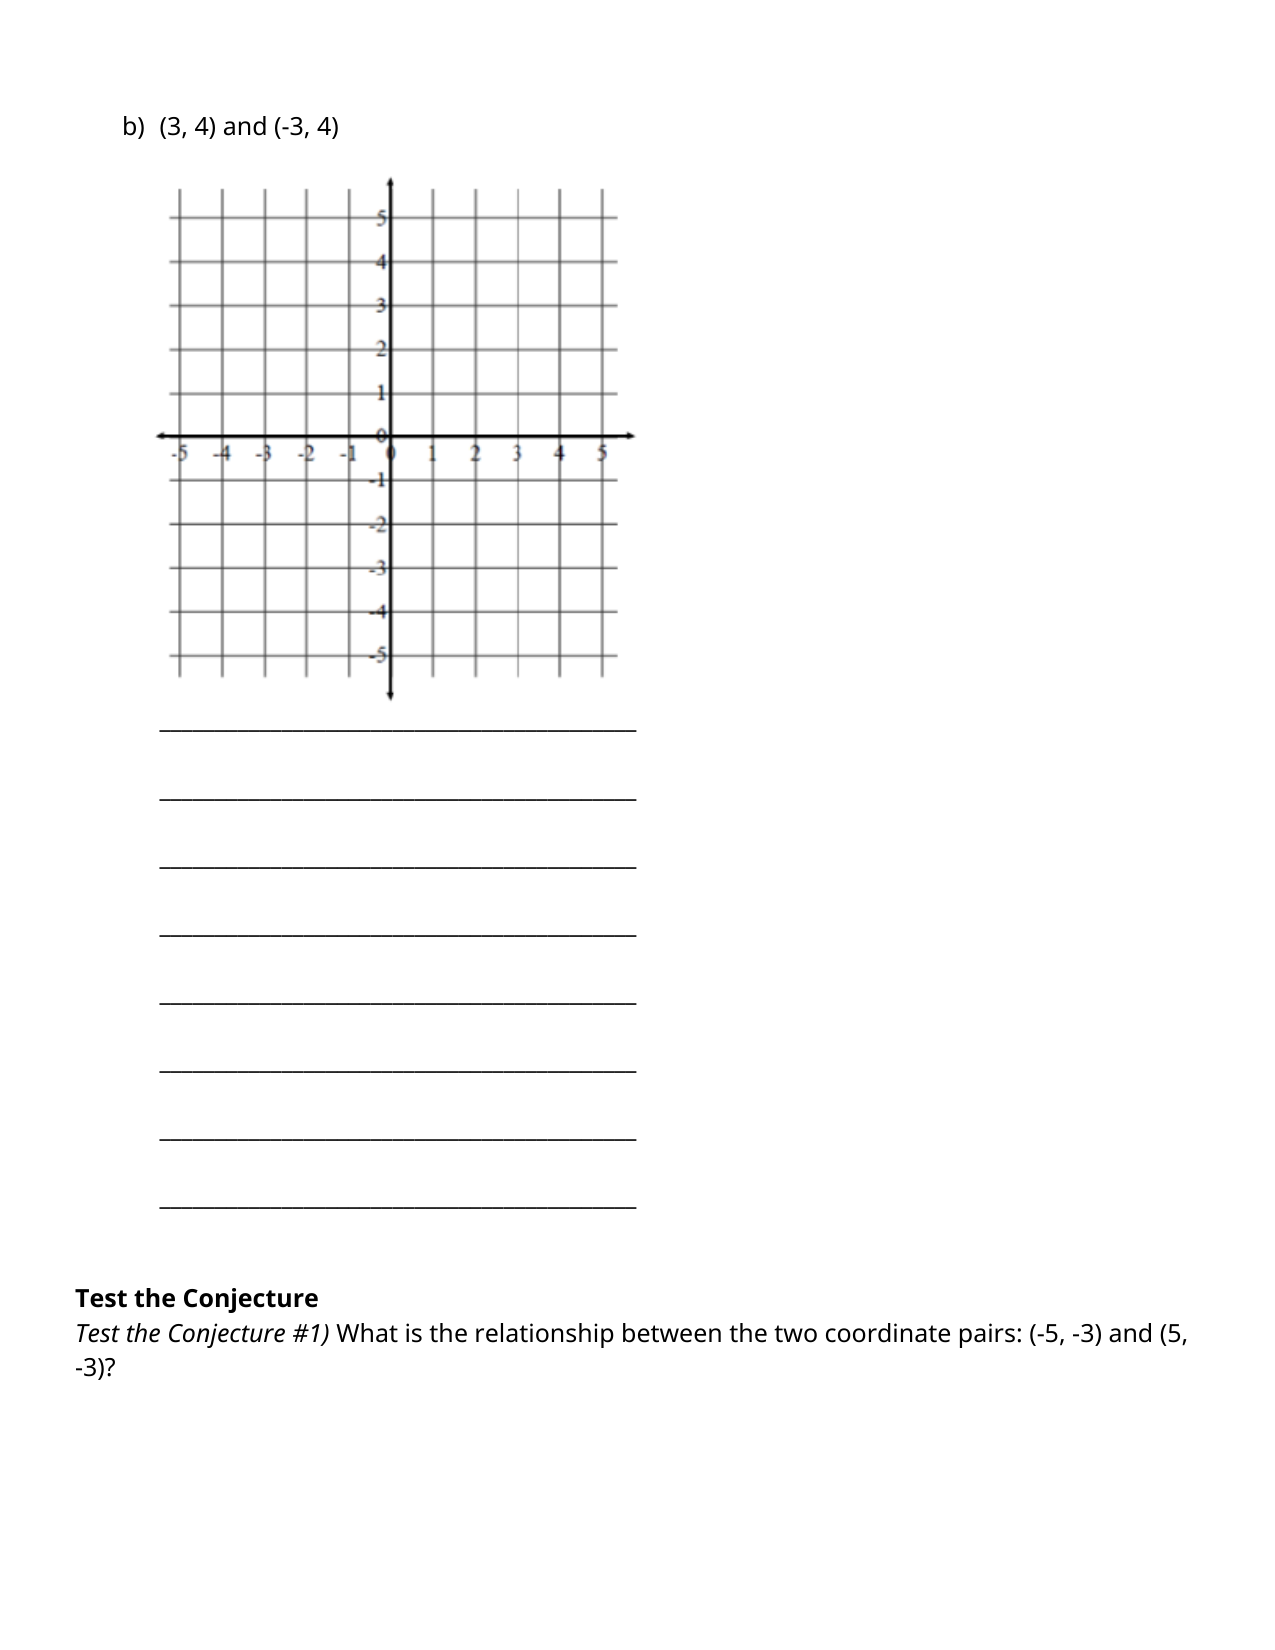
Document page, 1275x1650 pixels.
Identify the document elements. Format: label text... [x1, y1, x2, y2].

text Test the Conjecture [75, 1281, 1200, 1315]
list ___________________________________________ [159, 1111, 1200, 1145]
text Test the Conjecture #1) What is the relationship between the two coordinate pairs: (-5, -3) and (5, -3)? [75, 1315, 1200, 1383]
list (3, 4) and (-3, 4) [122, 109, 1200, 143]
list ___________________________________________ [159, 838, 1200, 872]
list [159, 177, 1200, 736]
list ___________________________________________ [159, 1043, 1200, 1077]
list ___________________________________________ [159, 770, 1200, 804]
list ___________________________________________ [159, 906, 1200, 941]
list ___________________________________________ [159, 974, 1200, 1009]
list ___________________________________________ [159, 1179, 1200, 1213]
